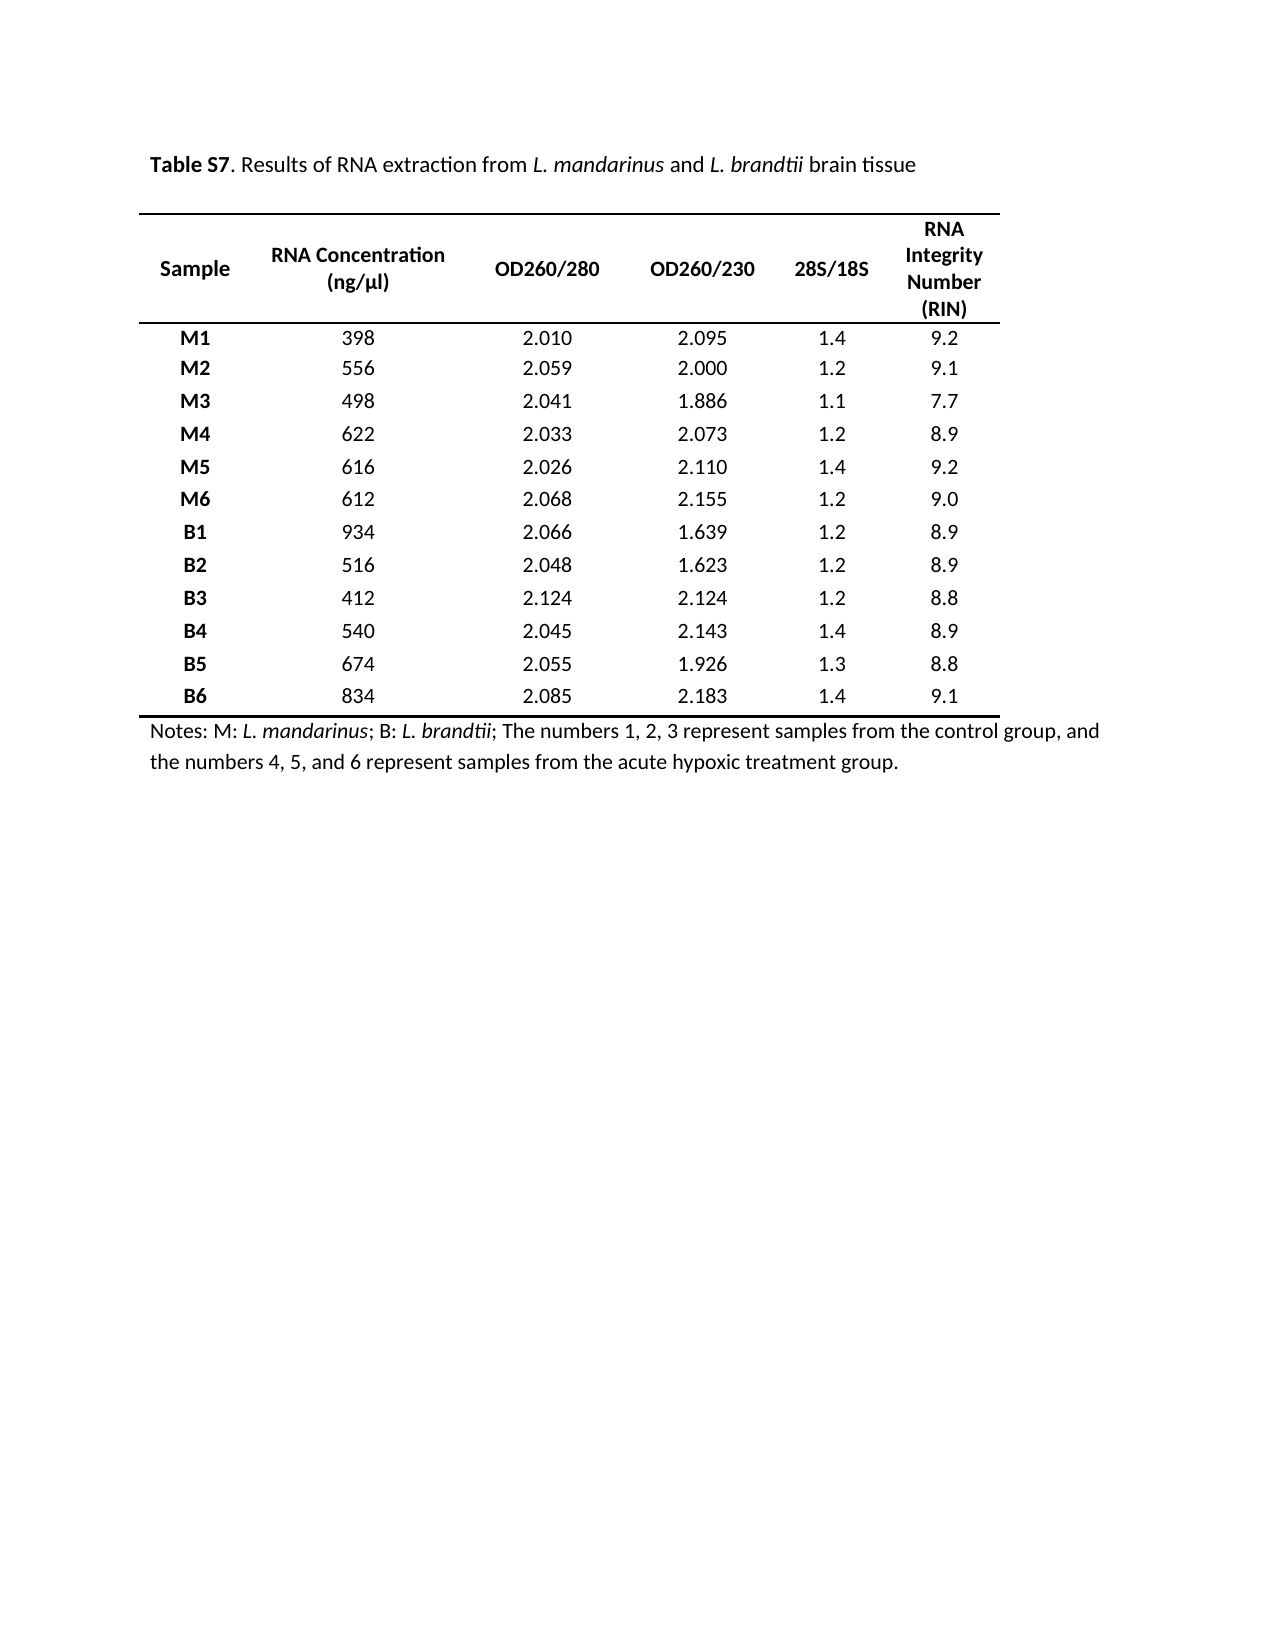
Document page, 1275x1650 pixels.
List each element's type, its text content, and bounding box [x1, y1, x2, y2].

table_cell 1.3 [775, 650, 888, 682]
table_cell 2.124 [630, 584, 775, 617]
table_cell 2.110 [630, 453, 775, 486]
table_cell 1.4 [775, 683, 888, 715]
table_cell 2.048 [465, 551, 629, 584]
table_cell 9.0 [888, 486, 1000, 518]
table_header 28S/18S [775, 215, 888, 322]
table_cell M6 [139, 486, 251, 518]
table_cell 9.2 [888, 324, 1000, 354]
table_cell 1.2 [775, 354, 888, 387]
table_cell 622 [251, 420, 465, 453]
table_header RNA Integrity Number (RIN) [888, 215, 1000, 322]
table_cell 1.2 [775, 486, 888, 518]
table_header Sample [139, 215, 251, 322]
table_cell 616 [251, 453, 465, 486]
table_header RNA Concentration (ng/μl) [251, 215, 465, 322]
table_cell 2.033 [465, 420, 629, 453]
table_cell 674 [251, 650, 465, 682]
table_cell B6 [139, 683, 251, 715]
table_cell 934 [251, 519, 465, 551]
table_cell 2.085 [465, 683, 629, 715]
table_cell 1.4 [775, 453, 888, 486]
table_cell 2.026 [465, 453, 629, 486]
table_cell M4 [139, 420, 251, 453]
text Table S7. Results of RNA extraction from L. mandarinus and L. brandtii brain tissue [150, 150, 1125, 178]
table_cell 1.2 [775, 420, 888, 453]
table_cell 1.2 [775, 584, 888, 617]
table_cell 2.183 [630, 683, 775, 715]
table_cell 556 [251, 354, 465, 387]
table_cell 2.055 [465, 650, 629, 682]
table_cell 7.7 [888, 387, 1000, 420]
table_cell 2.000 [630, 354, 775, 387]
table_cell 2.010 [465, 324, 629, 354]
table_cell 8.8 [888, 650, 1000, 682]
table_cell 1.1 [775, 387, 888, 420]
table_cell 2.066 [465, 519, 629, 551]
table_cell 1.623 [630, 551, 775, 584]
table_header OD260/230 [630, 215, 775, 322]
table_cell 1.2 [775, 551, 888, 584]
table_cell 1.2 [775, 519, 888, 551]
table_cell 398 [251, 324, 465, 354]
text Notes: M: L. mandarinus; B: L. brandtii; The numbers 1, 2, 3 represent samples from the control group, and the numbers 4, 5, and 6 represent samples from the acute hypoxic treatment group. [150, 717, 1125, 775]
table_cell 540 [251, 617, 465, 650]
table_cell 2.124 [465, 584, 629, 617]
table_cell 2.155 [630, 486, 775, 518]
table_cell B2 [139, 551, 251, 584]
table_cell M3 [139, 387, 251, 420]
table_cell 2.041 [465, 387, 629, 420]
table_cell B4 [139, 617, 251, 650]
table_cell 1.4 [775, 617, 888, 650]
table_cell 2.059 [465, 354, 629, 387]
table_cell 8.8 [888, 584, 1000, 617]
table_cell 2.073 [630, 420, 775, 453]
table_cell 834 [251, 683, 465, 715]
table_cell M2 [139, 354, 251, 387]
table_cell 612 [251, 486, 465, 518]
table_cell 8.9 [888, 617, 1000, 650]
table_cell 2.045 [465, 617, 629, 650]
table_cell B1 [139, 519, 251, 551]
table_cell 9.1 [888, 354, 1000, 387]
table_cell M1 [139, 324, 251, 354]
table_cell 8.9 [888, 551, 1000, 584]
table_cell 8.9 [888, 519, 1000, 551]
table_cell 8.9 [888, 420, 1000, 453]
table_cell 1.926 [630, 650, 775, 682]
table_cell 412 [251, 584, 465, 617]
table_cell M5 [139, 453, 251, 486]
table_cell 9.1 [888, 683, 1000, 715]
table_cell 516 [251, 551, 465, 584]
table_cell 1.639 [630, 519, 775, 551]
table_cell 498 [251, 387, 465, 420]
table_cell 2.095 [630, 324, 775, 354]
table_cell 2.068 [465, 486, 629, 518]
table_cell B3 [139, 584, 251, 617]
table_cell B5 [139, 650, 251, 682]
table_cell 1.4 [775, 324, 888, 354]
table_cell 9.2 [888, 453, 1000, 486]
table_cell 1.886 [630, 387, 775, 420]
table_header OD260/280 [465, 215, 629, 322]
table_cell 2.143 [630, 617, 775, 650]
